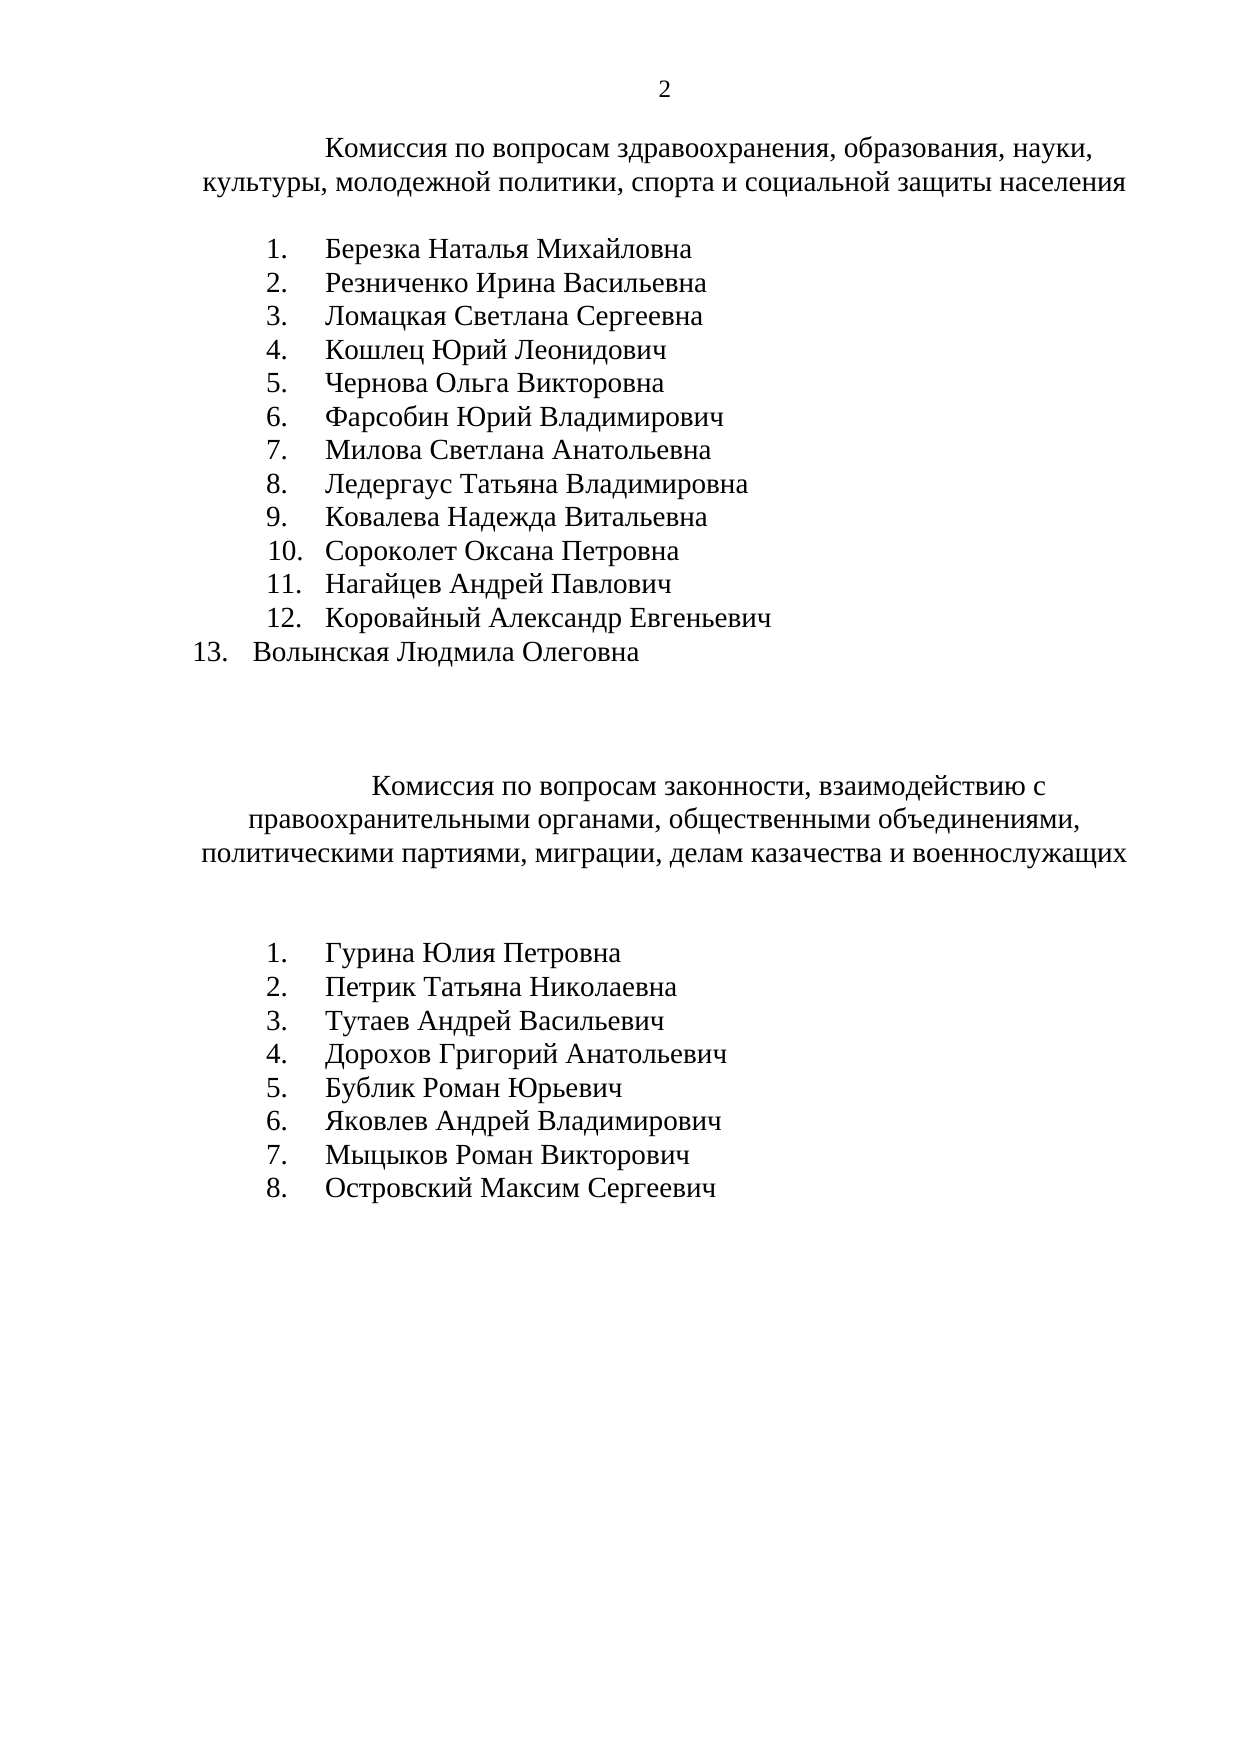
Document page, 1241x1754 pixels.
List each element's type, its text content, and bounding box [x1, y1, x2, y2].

list Островский Максим Сергеевич [177, 1170, 1152, 1204]
list Березка Наталья Михайловна [251, 231, 1152, 265]
list Кошлец Юрий Леонидович [251, 332, 1152, 365]
list Ковалева Надежда Витальевна [251, 499, 1152, 533]
list Волынская Людмила Олеговна [177, 634, 1152, 667]
list Гурина Юлия Петровна [266, 936, 1152, 969]
list Мыцыков Роман Викторович [266, 1137, 1152, 1170]
list Петрик Татьяна Николаевна [266, 969, 1152, 1003]
list Резниченко Ирина Васильевна [251, 265, 1152, 298]
list Яковлев Андрей Владимирович [266, 1103, 1152, 1137]
list Чернова Ольга Викторовна [251, 365, 1152, 399]
text Комиссия по вопросам здравоохранения, образования, науки, культуры, молодежной политики, спорта и социальной защиты населения [177, 131, 1152, 198]
list Ломацкая Светлана Сергеевна [251, 298, 1152, 332]
list Тутаев Андрей Васильевич [266, 1003, 1152, 1036]
list Милова Светлана Анатольевна [251, 432, 1152, 466]
list Дорохов Григорий Анатольевич [266, 1036, 1152, 1070]
list Коровайный Александр Евгеньевич [251, 600, 1152, 634]
list Ледергаус Татьяна Владимировна [251, 466, 1152, 499]
list Фарсобин Юрий Владимирович [251, 399, 1152, 432]
text Комиссия по вопросам законности, взаимодействию с правоохранительными органами, общественными объединениями, политическими партиями, миграции, делам казачества и военнослужащих [177, 768, 1152, 868]
list Бублик Роман Юрьевич [266, 1070, 1152, 1103]
list Сороколет Оксана Петровна [252, 533, 1152, 567]
list Нагайцев Андрей Павлович [251, 567, 1152, 600]
